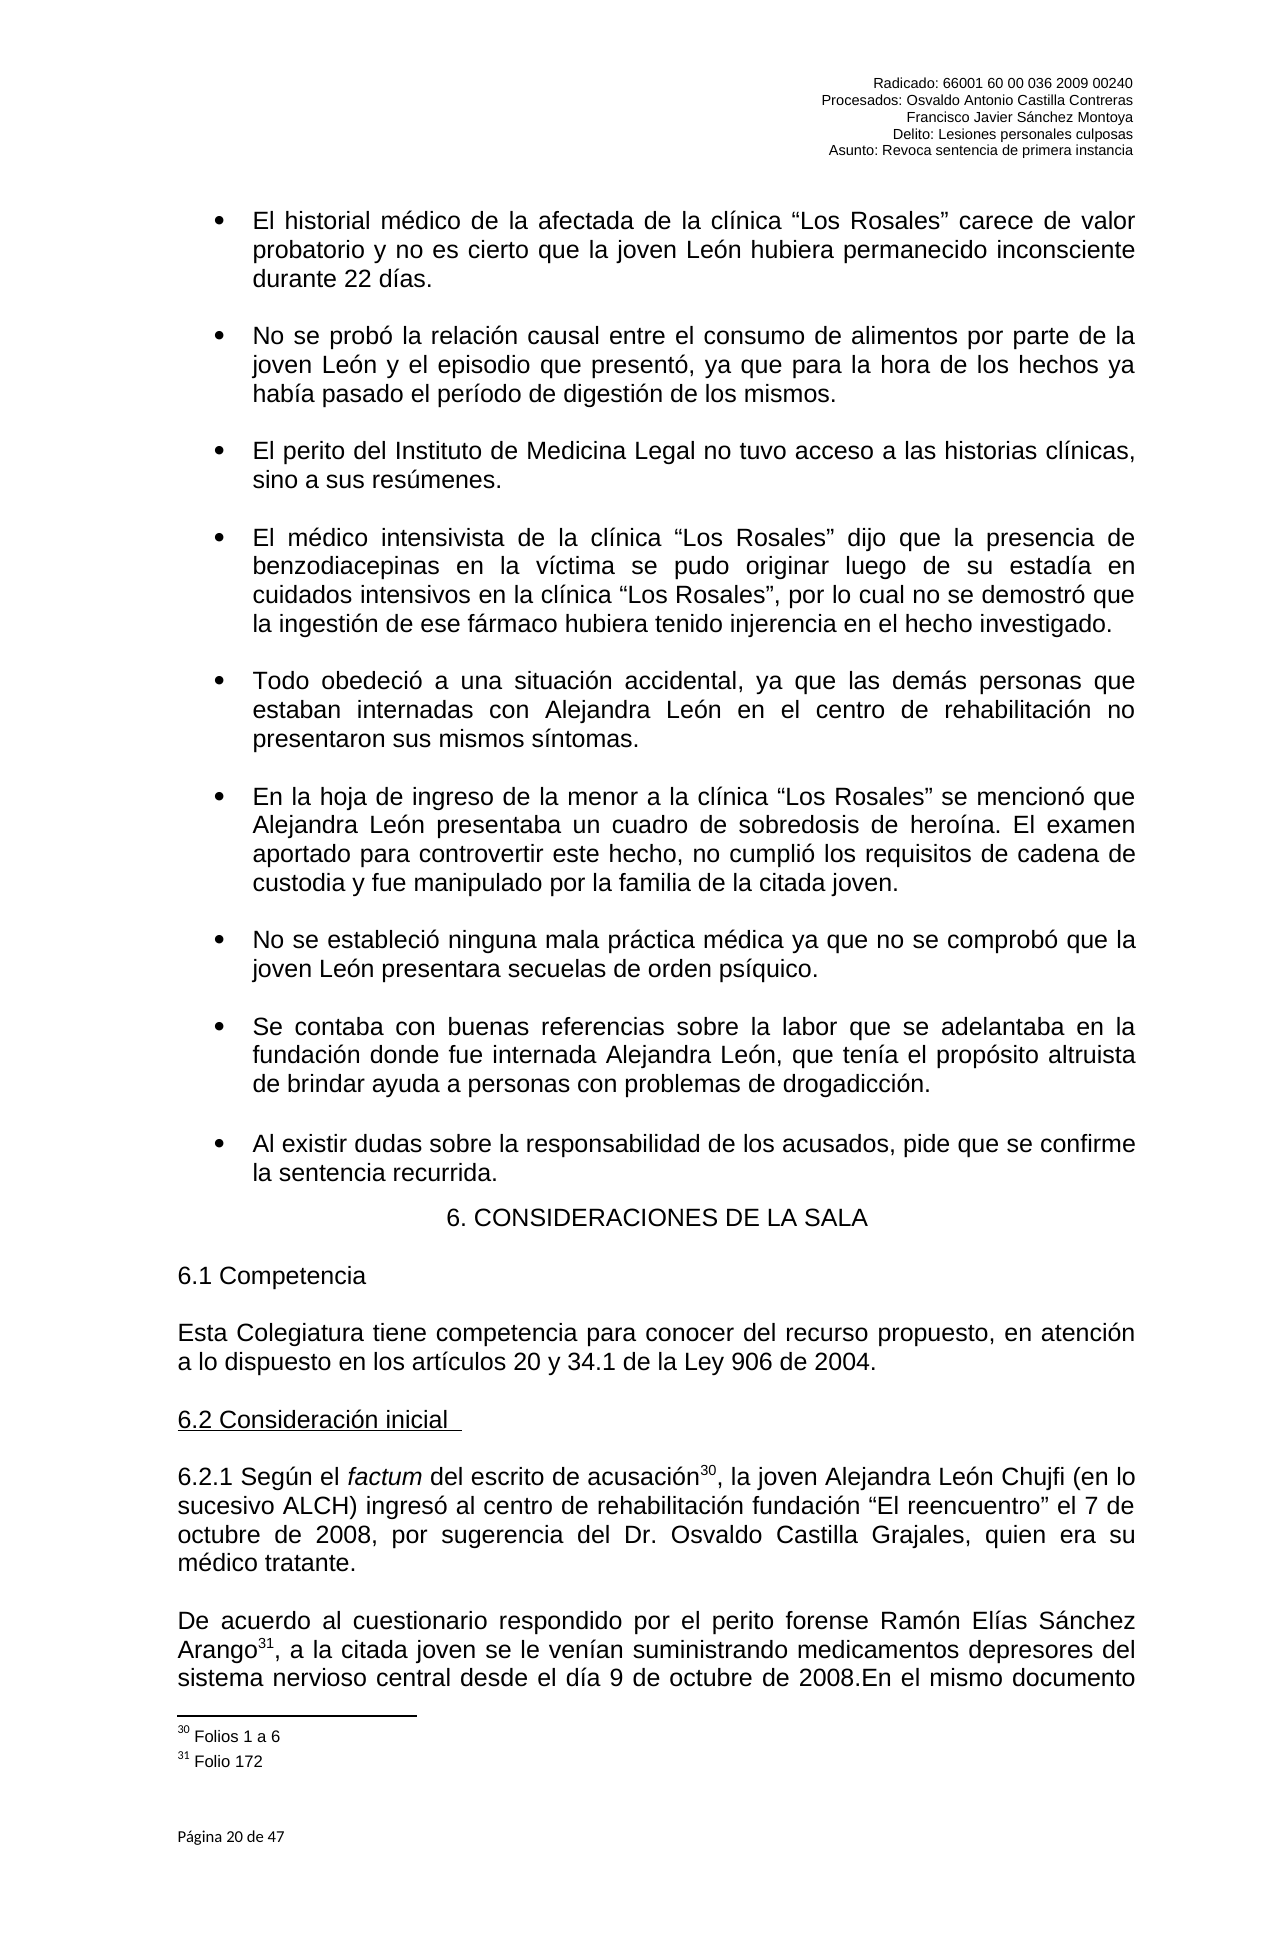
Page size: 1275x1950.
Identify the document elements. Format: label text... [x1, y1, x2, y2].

list No se estableció ninguna mala práctica médica ya que no se comprobó que la joven León presentara secuelas de orden psíquico. [215, 925, 1137, 983]
list Se contaba con buenas referencias sobre la labor que se adelantaba en la fundación donde fue internada Alejandra León, que tenía el propósito altruista de brindar ayuda a personas con problemas de drogadicción. [215, 1012, 1137, 1098]
list El médico intensivista de la clínica “Los Rosales” dijo que la presencia de benzodiacepinas en la víctima se pudo originar luego de su estadía en cuidados intensivos en la clínica “Los Rosales”, por lo cual no se demostró que la ingestión de ese fármaco hubiera tenido injerencia en el hecho investigado. [215, 522, 1137, 638]
text 6.2 Consideración inicial [177, 1404, 1137, 1433]
text 6.1 Competencia [177, 1261, 1137, 1289]
list En la hoja de ingreso de la menor a la clínica “Los Rosales” se mencionó que Alejandra León presentaba un cuadro de sobredosis de heroína. El examen aportado para controvertir este hecho, no cumplió los requisitos de cadena de custodia y fue manipulado por la familia de la citada joven. [215, 781, 1137, 897]
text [177, 1606, 1137, 1692]
list Al existir dudas sobre la responsabilidad de los acusados, pide que se confirme la sentencia recurrida. [215, 1129, 1137, 1187]
list El historial médico de la afectada de la clínica “Los Rosales” carece de valor probatorio y no es cierto que la joven León hubiera permanecido inconsciente durante 22 días. [215, 206, 1137, 292]
text 6.2.1 Según el factum del escrito de acusación, la joven Alejandra León Chujfi (en lo sucesivo ALCH) ingresó al centro de rehabilitación fundación “El reencuentro” el 7 de octubre de 2008, por sugerencia del Dr. Osvaldo Castilla Grajales, quien era su médico tratante. [177, 1462, 1137, 1577]
list El perito del Instituto de Medicina Legal no tuvo acceso a las historias clínicas, sino a sus resúmenes. [215, 436, 1137, 494]
list No se probó la relación causal entre el consumo de alimentos por parte de la joven León y el episodio que presentó, ya que para la hora de los hechos ya había pasado el período de digestión de los mismos. [215, 321, 1137, 407]
text Esta Colegiatura tiene competencia para conocer del recurso propuesto, en atención a lo dispuesto en los artículos 20 y 34.1 de la Ley 906 de 2004. [177, 1318, 1137, 1376]
text 6. CONSIDERACIONES DE LA SALA [177, 1203, 1137, 1232]
list Todo obedeció a una situación accidental, ya que las demás personas que estaban internadas con Alejandra León en el centro de rehabilitación no presentaron sus mismos síntomas. [215, 666, 1137, 753]
